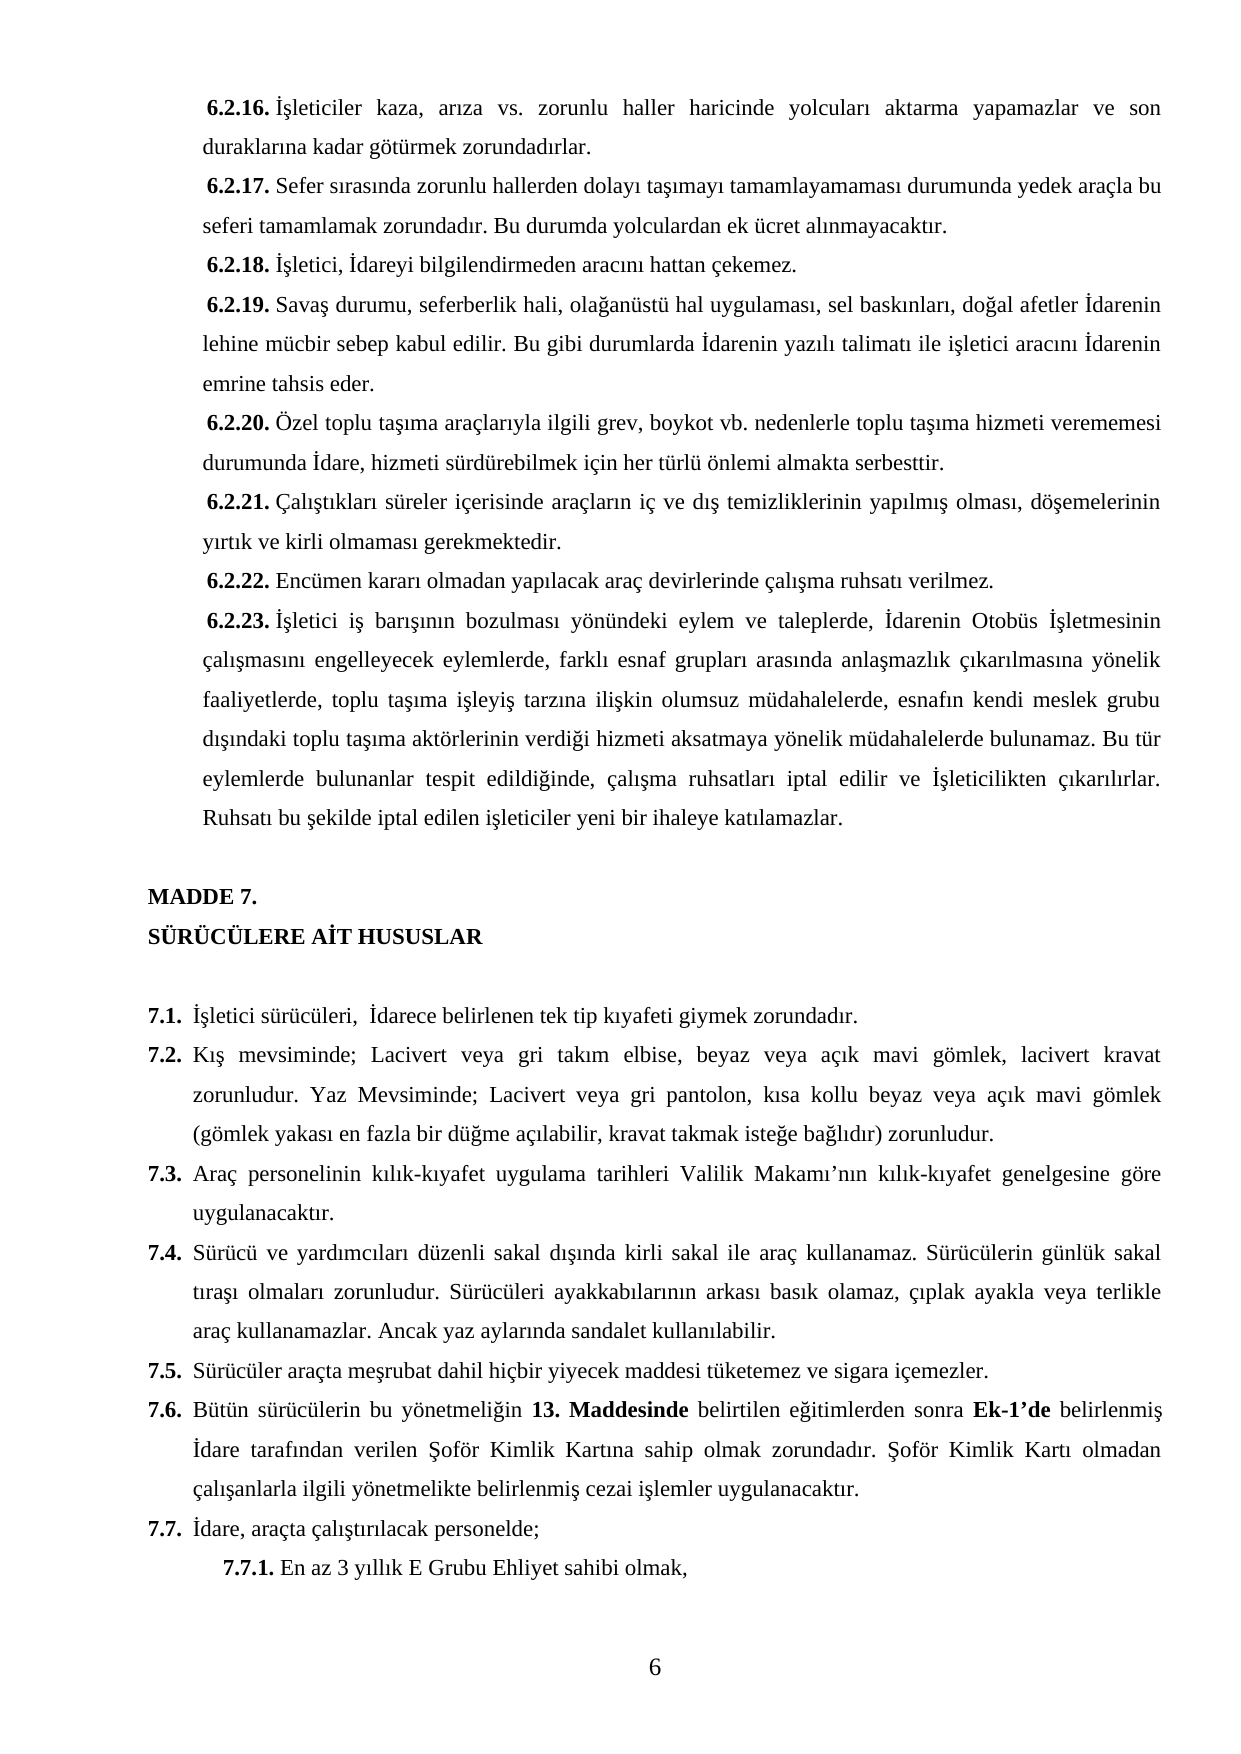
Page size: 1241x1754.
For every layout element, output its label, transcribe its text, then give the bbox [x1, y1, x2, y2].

list İşletici, İdareyi bilgilendirmeden aracını hattan çekemez. [202, 252, 1162, 278]
list Çalıştıkları süreler içerisinde araçların iç ve dış temizliklerinin yapılmış olması, döşemelerinin yırtık ve kirli olmaması gerekmektedir. [202, 488, 1162, 554]
list Savaş durumu, seferberlik hali, olağanüstü hal uygulaması, sel baskınları, doğal afetler İdarenin lehine mücbir sebep kabul edilir. Bu gibi durumlarda İdarenin yazılı talimatı ile işletici aracını İdarenin emrine tahsis eder. [202, 291, 1162, 396]
list Sefer sırasında zorunlu hallerden dolayı taşımayı tamamlayamaması durumunda yedek araçla bu seferi tamamlamak zorundadır. Bu durumda yolculardan ek ücret alınmayacaktır. [202, 173, 1162, 238]
list Encümen kararı olmadan yapılacak araç devirlerinde çalışma ruhsatı verilmez. [202, 567, 1162, 594]
list Özel toplu taşıma araçlarıyla ilgili grev, boykot vb. nedenlerle toplu taşıma hizmeti verememesi durumunda İdare, hizmeti sürdürebilmek için her türlü önlemi almakta serbesttir. [202, 409, 1162, 475]
list Sürücü ve yardımcıları düzenli sakal dışında kirli sakal ile araç kullanamaz. Sürücülerin günlük sakal tıraşı olmaları zorunludur. Sürücüleri ayakkabılarının arkası basık olamaz, çıplak ayakla veya terlikle araç kullanamazlar. Ancak yaz aylarında sandalet kullanılabilir. [148, 1238, 1162, 1344]
list İşletici iş barışının bozulması yönündeki eylem ve taleplerde, İdarenin Otobüs İşletmesinin çalışmasını engelleyecek eylemlerde, farklı esnaf grupları arasında anlaşmazlık çıkarılmasına yönelik faaliyetlerde, toplu taşıma işleyiş tarzına ilişkin olumsuz müdahalelerde, esnafın kendi meslek grubu dışındaki toplu taşıma aktörlerinin verdiği hizmeti aksatmaya yönelik müdahalelerde bulunamaz. Bu tür eylemlerde bulunanlar tespit edildiğinde, çalışma ruhsatları iptal edilir ve İşleticilikten çıkarılırlar. Ruhsatı bu şekilde iptal edilen işleticiler yeni bir ihaleye katılamazlar. [202, 607, 1162, 831]
list İşleticiler kaza, arıza vs. zorunlu haller haricinde yolcuları aktarma yapamazlar ve son duraklarına kadar götürmek zorundadırlar. [202, 94, 1162, 159]
list İdare, araçta çalıştırılacak personelde; [148, 1515, 1162, 1541]
text SÜRÜCÜLERE AİT HUSUSLAR [148, 923, 1162, 949]
list İşletici sürücüleri, İdarece belirlenen tek tip kıyafeti giymek zorundadır. [148, 1002, 1162, 1028]
list Araç personelinin kılık-kıyafet uygulama tarihleri Valilik Makamı’nın kılık-kıyafet genelgesine göre uygulanacaktır. [148, 1159, 1162, 1225]
list Sürücüler araçta meşrubat dahil hiçbir yiyecek maddesi tüketemez ve sigara içemezler. [148, 1357, 1162, 1383]
list Bütün sürücülerin bu yönetmeliğin 13. Maddesinde belirtilen eğitimlerden sonra Ek-1’de belirlenmiş İdare tarafından verilen Şoför Kimlik Kartına sahip olmak zorundadır. Şoför Kimlik Kartı olmadan çalışanlarla ilgili yönetmelikte belirlenmiş cezai işlemler uygulanacaktır. [148, 1396, 1162, 1502]
list Kış mevsiminde; Lacivert veya gri takım elbise, beyaz veya açık mavi gömlek, lacivert kravat zorunludur. Yaz Mevsiminde; Lacivert veya gri pantolon, kısa kollu beyaz veya açık mavi gömlek (gömlek yakası en fazla bir düğme açılabilir, kravat takmak isteğe bağlıdır) zorunludur. [148, 1041, 1162, 1146]
list En az 3 yıllık E Grubu Ehliyet sahibi olmak, [218, 1554, 1162, 1581]
